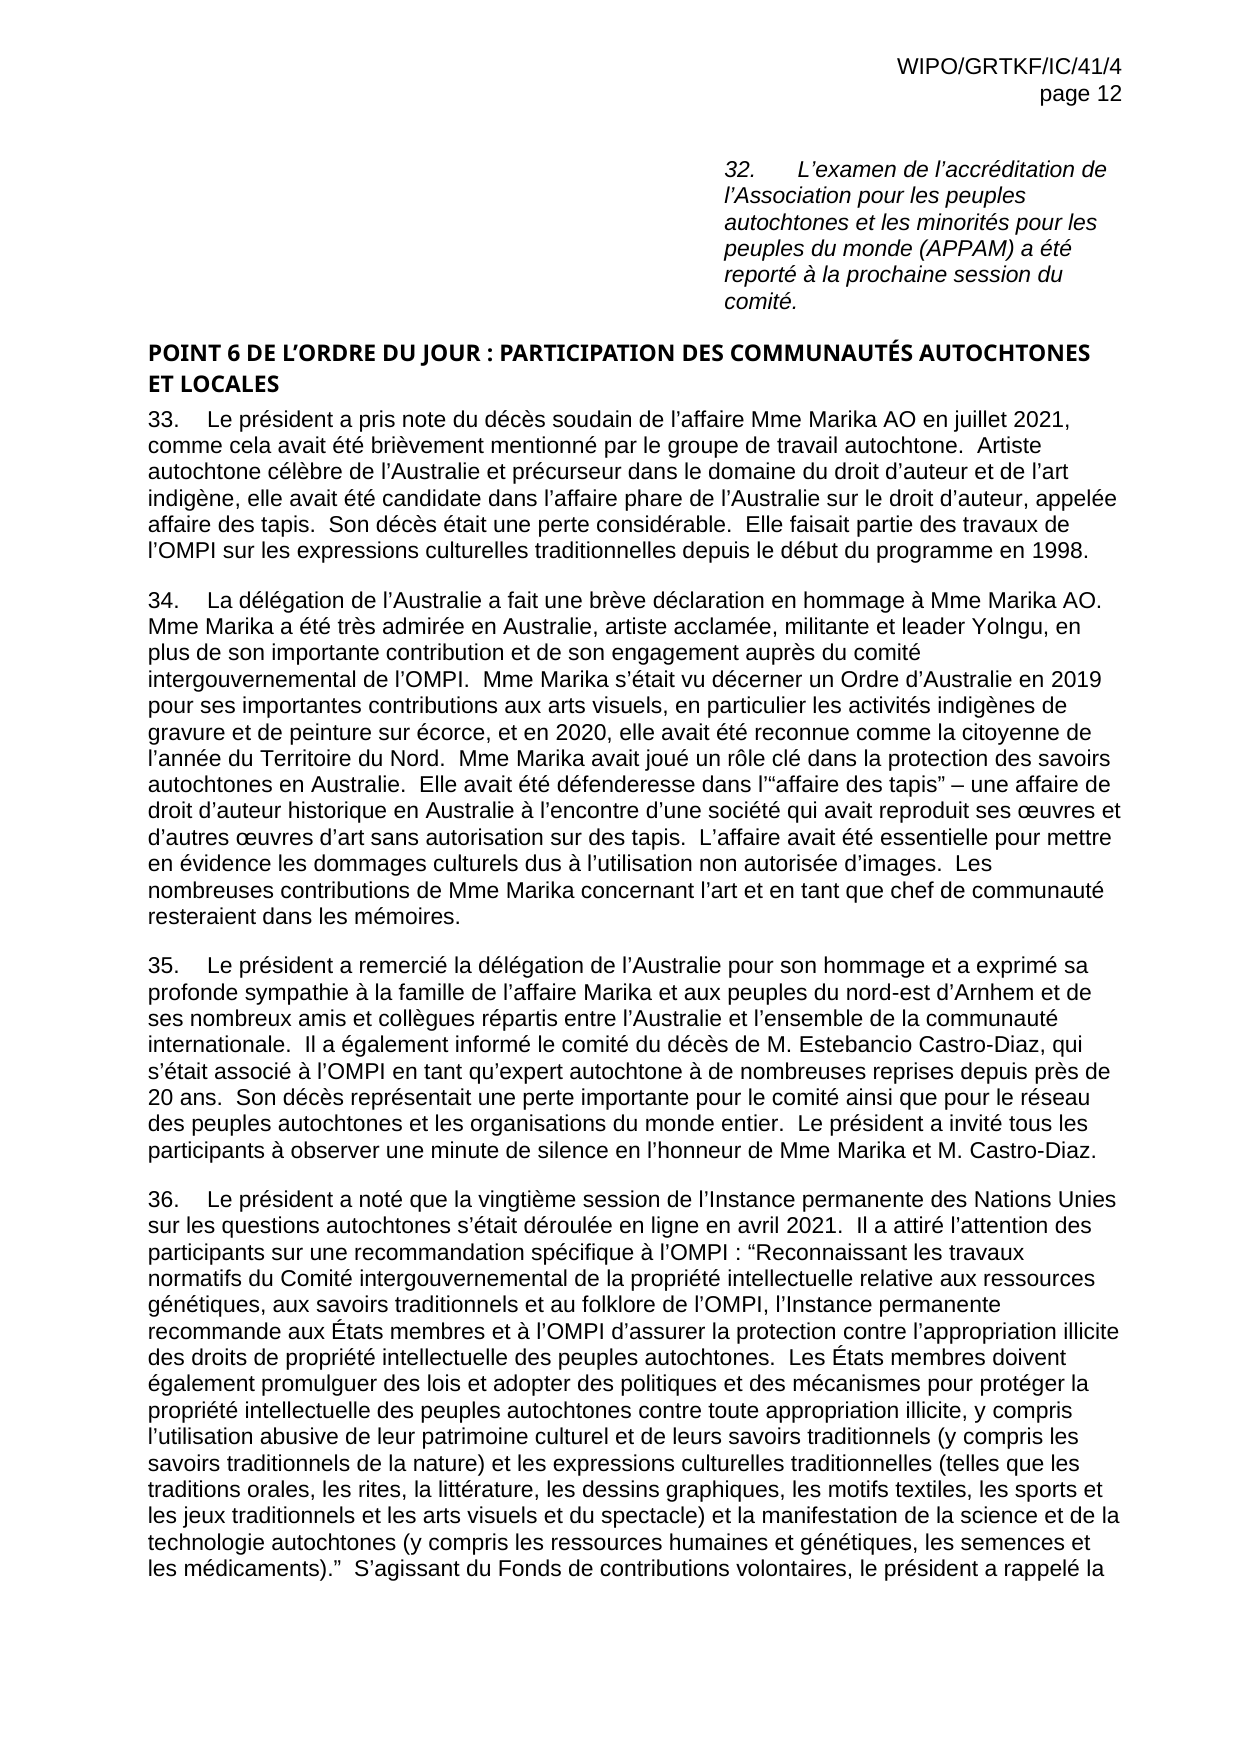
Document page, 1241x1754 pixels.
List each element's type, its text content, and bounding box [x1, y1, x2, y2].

text Le président a remercié la délégation de l’Australie pour son hommage et a exprimé sa profonde sympathie à la famille de l’affaire Marika et aux peuples du nord-est d’Arnhem et de ses nombreux amis et collègues répartis entre l’Australie et l’ensemble de la communauté internationale. Il a également informé le comité du décès de M. Estebancio Castro-Diaz, qui s’était associé à l’OMPI en tant qu’expert autochtone à de nombreuses reprises depuis près de 20 ans. Son décès représentait une perte importante pour le comité ainsi que pour le réseau des peuples autochtones et les organisations du monde entier. Le président a invité tous les participants à observer une minute de silence en l’honneur de Mme Marika et M. Castro-Diaz. [148, 952, 1122, 1163]
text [148, 1186, 1122, 1581]
text La délégation de l’Australie a fait une brève déclaration en hommage à Mme Marika AO. Mme Marika a été très admirée en Australie, artiste acclamée, militante et leader Yolngu, en plus de son importante contribution et de son engagement auprès du comité intergouvernemental de l’OMPI. Mme Marika s’était vu décerner un Ordre d’Australie en 2019 pour ses importantes contributions aux arts visuels, en particulier les activités indigènes de gravure et de peinture sur écorce, et en 2020, elle avait été reconnue comme la citoyenne de l’année du Territoire du Nord. Mme Marika avait joué un rôle clé dans la protection des savoirs autochtones en Australie. Elle avait été défenderesse dans l’“affaire des tapis” – une affaire de droit d’auteur historique en Australie à l’encontre d’une société qui avait reproduit ses œuvres et d’autres œuvres d’art sans autorisation sur des tapis. L’affaire avait été essentielle pour mettre en évidence les dommages culturels dus à l’utilisation non autorisée d’images. Les nombreuses contributions de Mme Marika concernant l’art et en tant que chef de communauté resteraient dans les mémoires. [148, 587, 1122, 929]
text Le président a pris note du décès soudain de l’affaire Mme Marika AO en juillet 2021, comme cela avait été brièvement mentionné par le groupe de travail autochtone. Artiste autochtone célèbre de l’Australie et précurseur dans le domaine du droit d’auteur et de l’art indigène, elle avait été candidate dans l’affaire phare de l’Australie sur le droit d’auteur, appelée affaire des tapis. Son décès était une perte considérable. Elle faisait partie des travaux de l’OMPI sur les expressions culturelles traditionnelles depuis le début du programme en 1998. [148, 406, 1122, 564]
text L’examen de l’accréditation de l’Association pour les peuples autochtones et les minorités pour les peuples du monde (APPAM) a été reporté à la prochaine session du comité. [724, 156, 1122, 314]
subtitle Point 6 de l’ordre du jour : PARTICIPATION des communautés autochtones et locales [148, 337, 1122, 399]
